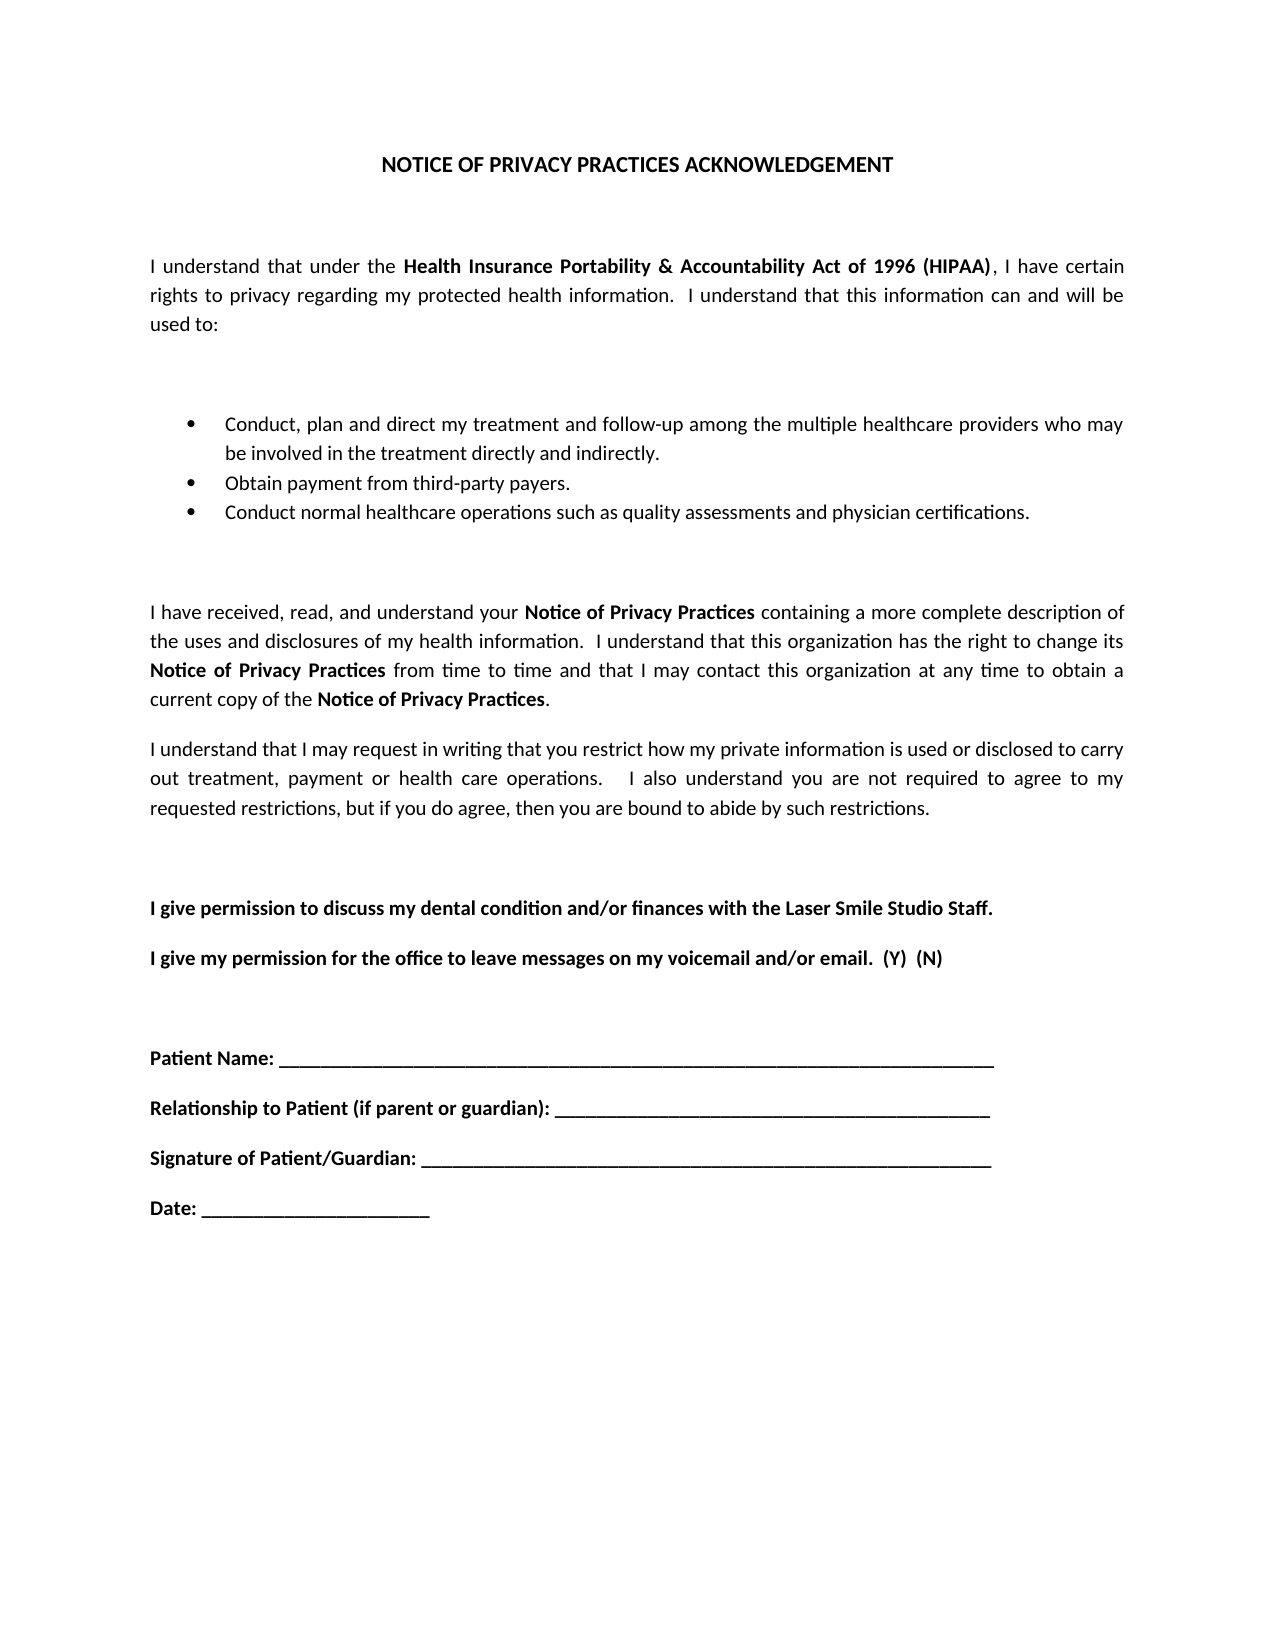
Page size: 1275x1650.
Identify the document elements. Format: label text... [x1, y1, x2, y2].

list Conduct, plan and direct my treatment and follow-up among the multiple healthcare providers who may be involved in the treatment directly and indirectly. [187, 411, 1125, 466]
text I understand that under the Health Insurance Portability & Accountability Act of 1996 (HIPAA), I have certain rights to privacy regarding my protected health information. I understand that this information can and will be used to: [150, 253, 1125, 337]
text Patient Name: _____________________________________________________________________ [150, 1045, 1125, 1070]
text I give my permission for the office to leave messages on my voicemail and/or email. (Y) (N) [150, 945, 1125, 970]
text Date: ______________________ [150, 1195, 1125, 1220]
text Signature of Patient/Guardian: _______________________________________________________ [150, 1145, 1125, 1170]
list Conduct normal healthcare operations such as quality assessments and physician certifications. [187, 499, 1125, 524]
text I have received, read, and understand your Notice of Privacy Practices containing a more complete description of the uses and disclosures of my health information. I understand that this organization has the right to change its Notice of Privacy Practices from time to time and that I may contact this organization at any time to obtain a current copy of the Notice of Privacy Practices. [150, 599, 1125, 712]
text Relationship to Patient (if parent or guardian): __________________________________________ [150, 1095, 1125, 1120]
text I give permission to discuss my dental condition and/or finances with the Laser Smile Studio Staff. [150, 895, 1125, 920]
text NOTICE OF PRIVACY PRACTICES ACKNOWLEDGEMENT [150, 150, 1125, 178]
text I understand that I may request in writing that you restrict how my private information is used or disclosed to carry out treatment, payment or health care operations. I also understand you are not required to agree to my requested restrictions, but if you do agree, then you are bound to abide by such restrictions. [150, 736, 1125, 820]
list Obtain payment from third-party payers. [187, 470, 1125, 495]
